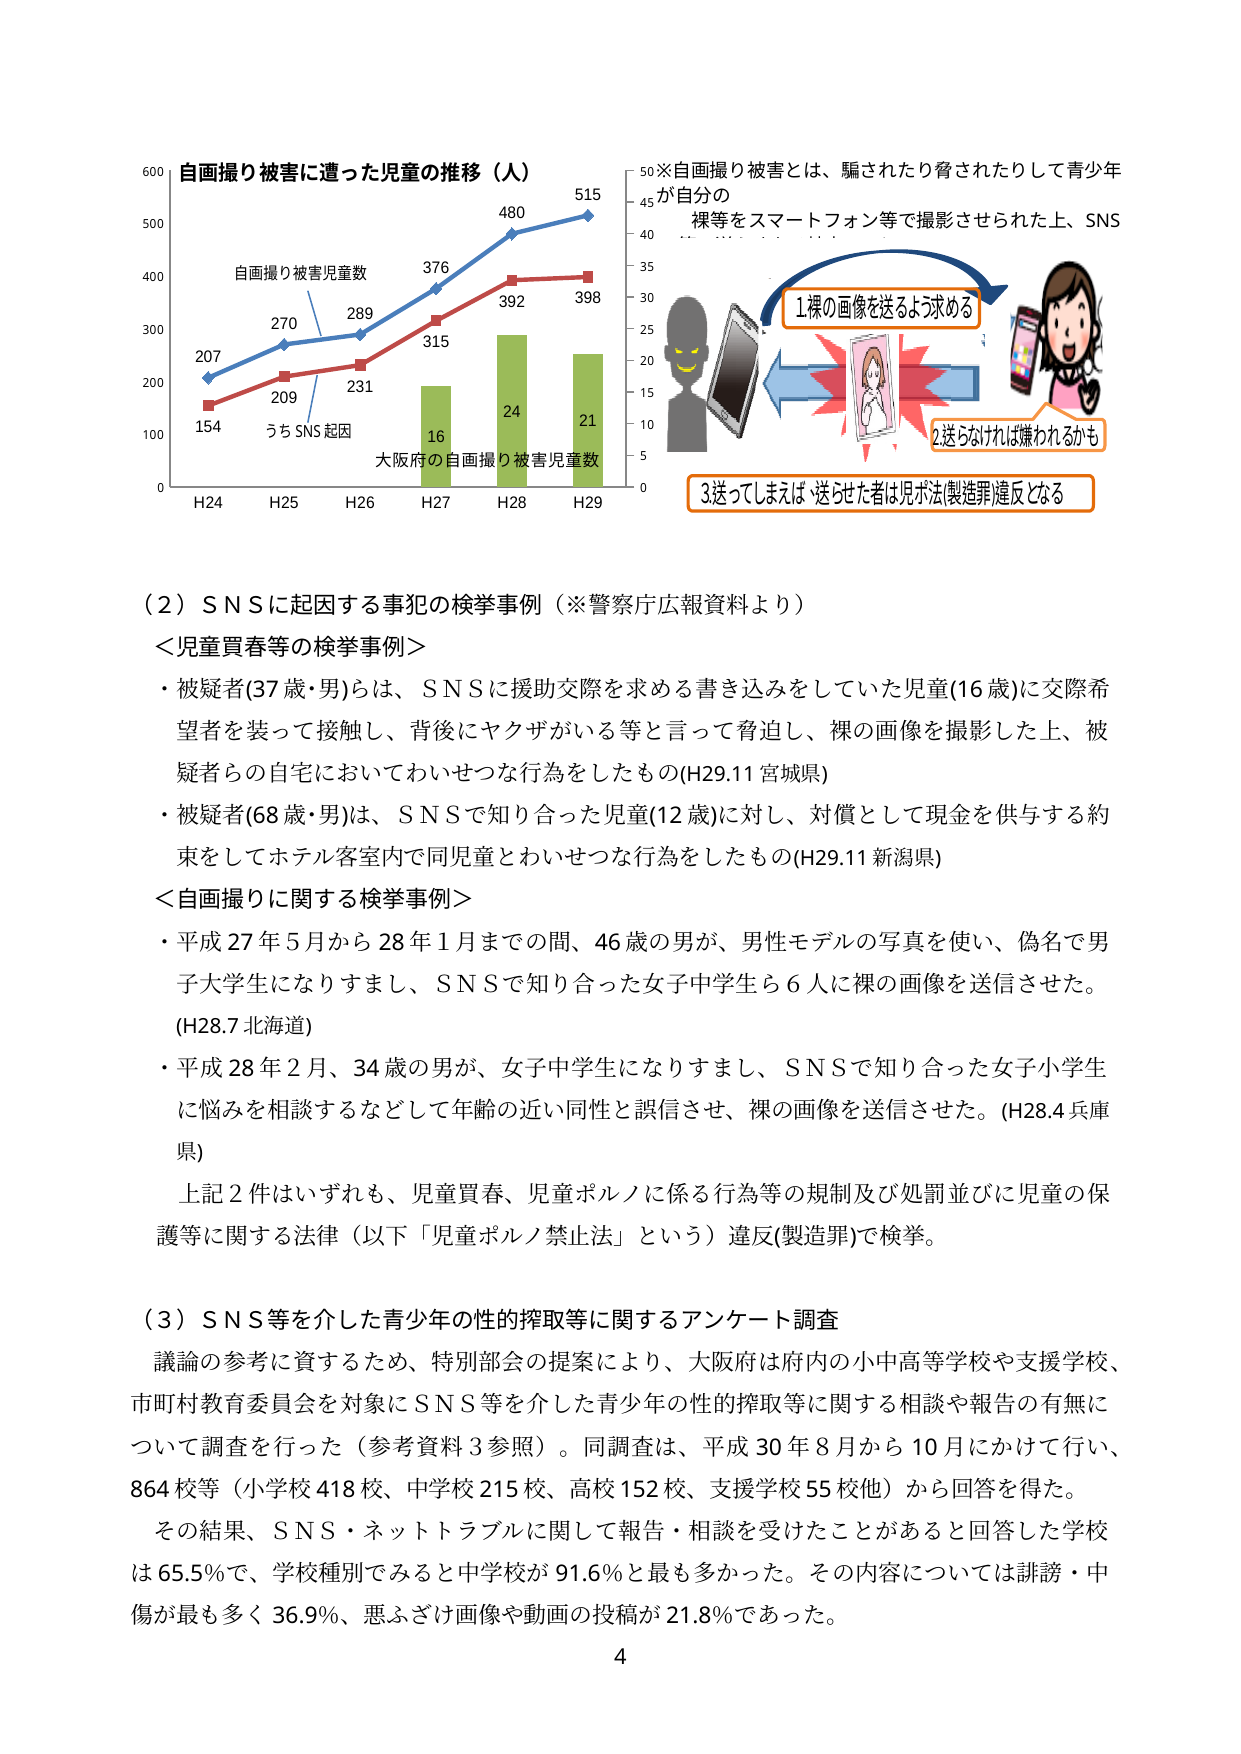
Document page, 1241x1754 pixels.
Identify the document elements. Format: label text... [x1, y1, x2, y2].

text 議論の参考に資するため、特別部会の提案により、大阪府は府内の小中高等学校や支援学校、市町村教育委員会を対象にＳＮＳ等を介した青少年の性的搾取等に関する相談や報告の有無について調査を行った（参考資料３参照）。同調査は、平成30年８月から10月にかけて行い、864校等（小学校418校、中学校215校、高校152校、支援学校55校他）から回答を得た。 [130, 1340, 1110, 1508]
text （３）ＳＮＳ等を介した青少年の性的搾取等に関するアンケート調査 [130, 1298, 1110, 1340]
text 上記２件はいずれも、児童買春、児童ポルノに係る行為等の規制及び処罰並びに児童の保護等に関する法律（以下「児童ポルノ禁止法」という）違反(製造罪)で検挙。 [156, 1172, 1110, 1256]
text ＜児童買春等の検挙事例＞ [130, 624, 1110, 667]
text ・被疑者(37歳･男)らは、ＳＮＳに援助交際を求める書き込みをしていた児童(16歳)に交際希望者を装って接触し、背後にヤクザがいる等と言って脅迫し、裸の画像を撮影した上、被疑者らの自宅においてわいせつな行為をしたもの(H29.11宮城県) [130, 667, 1110, 793]
text ＜自画撮りに関する検挙事例＞ [130, 877, 1110, 919]
text （２）ＳＮＳに起因する事犯の検挙事例（※警察庁広報資料より） [130, 582, 1110, 624]
text ・被疑者(68歳･男)は、ＳＮＳで知り合った児童(12歳)に対し、対償として現金を供与する約束をしてホテル客室内で同児童とわいせつな行為をしたもの(H29.11新潟県) [130, 793, 1110, 877]
text ・平成27年５月から28年１月までの間、46歳の男が、男性モデルの写真を使い、偽名で男子大学生になりすまし、ＳＮＳで知り合った女子中学生ら６人に裸の画像を送信させた。(H28.7北海道) [130, 919, 1110, 1045]
text ・平成28年２月、34歳の男が、女子中学生になりすまし、ＳＮＳで知り合った女子小学生に悩みを相談するなどして年齢の近い同性と誤信させ、裸の画像を送信させた。(H28.4兵庫県) [130, 1045, 1110, 1172]
text その結果、ＳＮＳ・ネットトラブルに関して報告・相談を受けたことがあると回答した学校は65.5％で、学校種別でみると中学校が91.6％と最も多かった。その内容については誹謗・中傷が最も多く36.9％、悪ふざけ画像や動画の投稿が21.8％であった。 [130, 1508, 1110, 1634]
